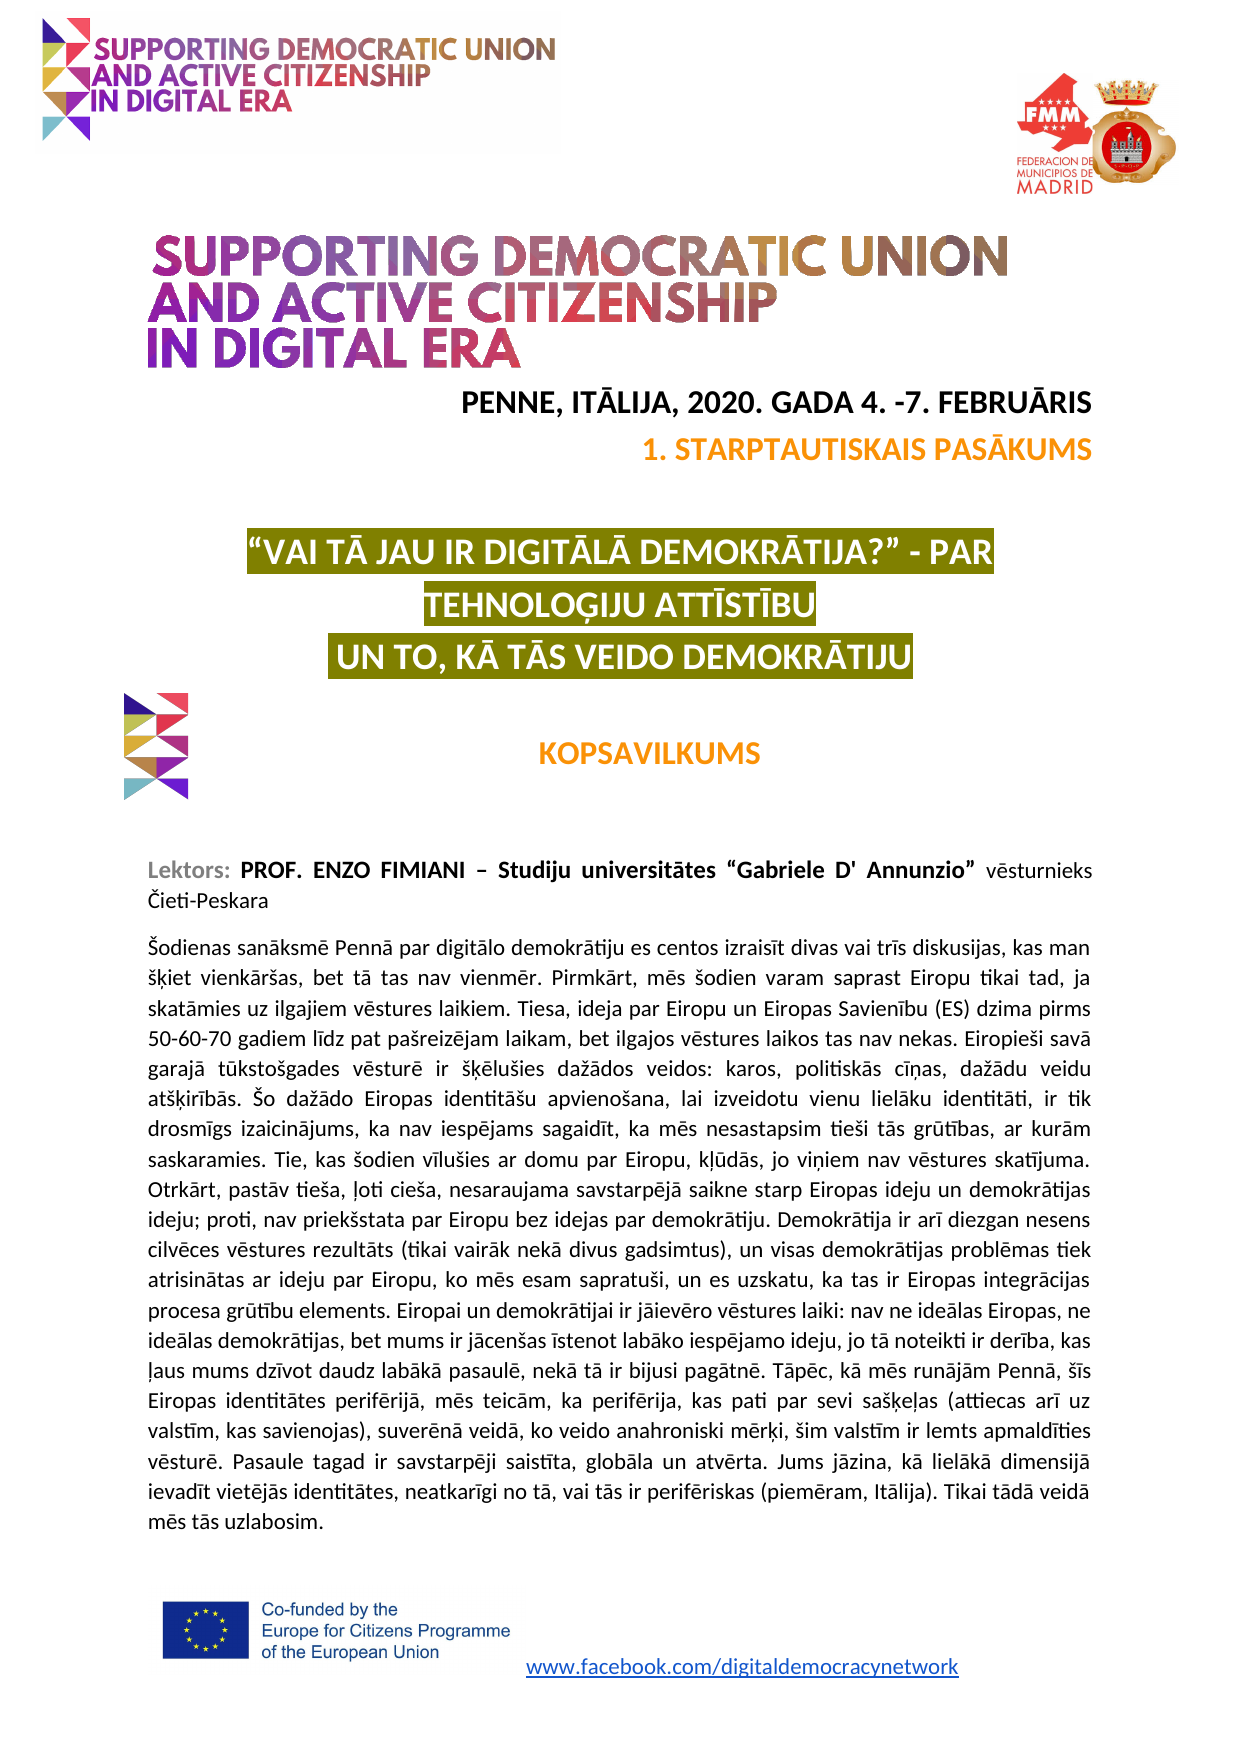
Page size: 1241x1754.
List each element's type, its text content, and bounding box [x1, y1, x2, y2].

text Šodienas sanāksmē Pennā par digitālo demokrātiju es centos izraisīt divas vai trīs diskusijas, kas man šķiet vienkāršas, bet tā tas nav vienmēr. Pirmkārt, mēs šodien varam saprast Eiropu tikai tad, ja skatāmies uz ilgajiem vēstures laikiem. Tiesa, ideja par Eiropu un Eiropas Savienību (ES) dzima pirms 50-60-70 gadiem līdz pat pašreizējam laikam, bet ilgajos vēstures laikos tas nav nekas. Eiropieši savā garajā tūkstošgades vēsturē ir šķēlušies dažādos veidos: karos, politiskās cīņas, dažādu veidu atšķirībās. Šo dažādo Eiropas identitāšu apvienošana, lai izveidotu vienu lielāku identitāti, ir tik drosmīgs izaicinājums, ka nav iespējams sagaidīt, ka mēs nesastapsim tieši tās grūtības, ar kurām saskaramies. Tie, kas šodien vīlušies ar domu par Eiropu, kļūdās, jo viņiem nav vēstures skatījuma. Otrkārt, pastāv tieša, ļoti cieša, nesaraujama savstarpējā saikne starp Eiropas ideju un demokrātijas ideju; proti, nav priekšstata par Eiropu bez idejas par demokrātiju. Demokrātija ir arī diezgan nesens cilvēces vēstures rezultāts (tikai vairāk nekā divus gadsimtus), un visas demokrātijas problēmas tiek atrisinātas ar ideju par Eiropu, ko mēs esam sapratuši, un es uzskatu, ka tas ir Eiropas integrācijas procesa grūtību elements. Eiropai un demokrātijai ir jāievēro vēstures laiki: nav ne ideālas Eiropas, ne ideālas demokrātijas, bet mums ir jācenšas īstenot labāko iespējamo ideju, jo tā noteikti ir derība, kas ļaus mums dzīvot daudz labākā pasaulē, nekā tā ir bijusi pagātnē. Tāpēc, kā mēs runājām Pennā, šīs Eiropas identitātes perifērijā, mēs teicām, ka perifērija, kas pati par sevi sašķeļas (attiecas arī uz valstīm, kas savienojas), suverēnā veidā, ko veido anahroniski mērķi, šim valstīm ir lemts apmaldīties vēsturē. Pasaule tagad ir savstarpēji saistīta, globāla un atvērta. Jums jāzina, kā lielākā dimensijā ievadīt vietējās identitātes, neatkarīgi no tā, vai tās ir perifēriskas (piemēram, Itālija). Tikai tādā veidā mēs tās uzlabosim. [148, 933, 1093, 1535]
picture [124, 693, 189, 800]
picture [1017, 73, 1179, 194]
picture [35, 11, 562, 154]
picture [147, 1585, 526, 1675]
text KOPSAVILKUMS [189, 732, 1093, 772]
text Lektors: PROF. ENZO FIMIANI – Studiju universitātes “Gabriele D' Annunzio” vēsturnieks Čieti-Peskara [148, 854, 1093, 914]
picture [147, 235, 1007, 368]
text “VAI TĀ JAU IR DIGITĀLĀ DEMOKRĀTIJA?” - PAR TEHNOLOĢIJU ATTĪSTĪBU UN TO, KĀ TĀS VEIDO DEMOKRĀTIJU [148, 528, 1093, 679]
text PENNE, ITĀLIJA, 2020. GADA 4. -7. FEBRUĀRIS 1. STARPTAUTISKAIS PASĀKUMS [148, 382, 1093, 469]
